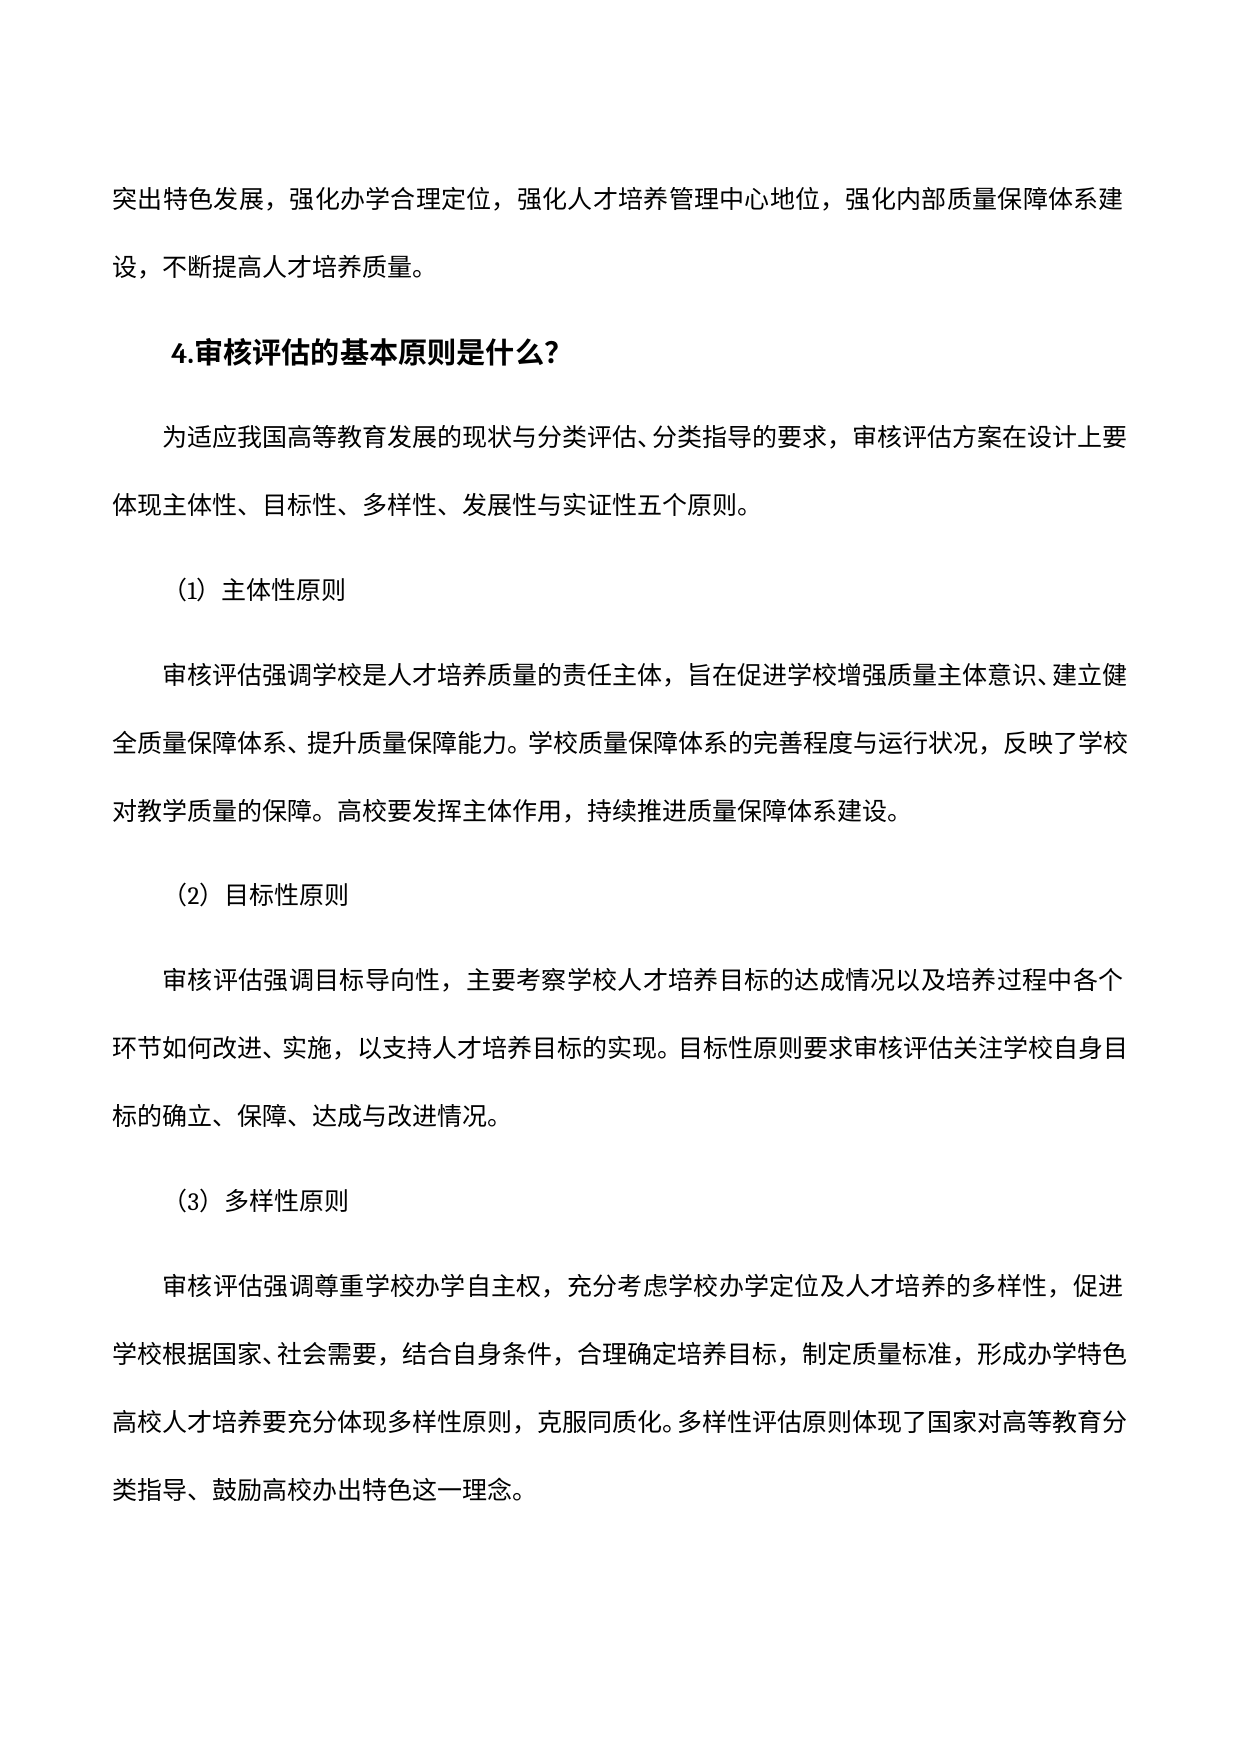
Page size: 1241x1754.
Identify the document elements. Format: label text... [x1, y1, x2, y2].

text （3）多样性原则 [112, 1166, 1128, 1233]
text 审核评估强调学校是人才培养质量的责任主体，旨在促进学校增强质量主体意识、建立健全质量保障体系、提升质量保障能力。学校质量保障体系的完善程度与运行状况，反映了学校对教学质量的保障。高校要发挥主体作用，持续推进质量保障体系建设。 [112, 639, 1128, 843]
text 为适应我国高等教育发展的现状与分类评估、分类指导的要求，审核评估方案在设计上要体现主体性、目标性、多样性、发展性与实证性五个原则。 [112, 402, 1128, 537]
text （2）目标性原则 [112, 860, 1128, 928]
text （1）主体性原则 [112, 554, 1128, 622]
text 审核评估强调尊重学校办学自主权，充分考虑学校办学定位及人才培养的多样性，促进学校根据国家、社会需要，结合自身条件，合理确定培养目标，制定质量标准，形成办学特色。高校人才培养要充分体现多样性原则，克服同质化。多样性评估原则体现了国家对高等教育分类指导、鼓励高校办出特色这一理念。 [112, 1251, 1128, 1522]
text 4.审核评估的基本原则是什么？ [112, 317, 1128, 384]
text 审核评估强调目标导向性，主要考察学校人才培养目标的达成情况以及培养过程中各个环节如何改进、实施，以支持人才培养目标的实现。目标性原则要求审核评估关注学校自身目标的确立、保障、达成与改进情况。 [112, 945, 1128, 1149]
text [112, 164, 1128, 300]
